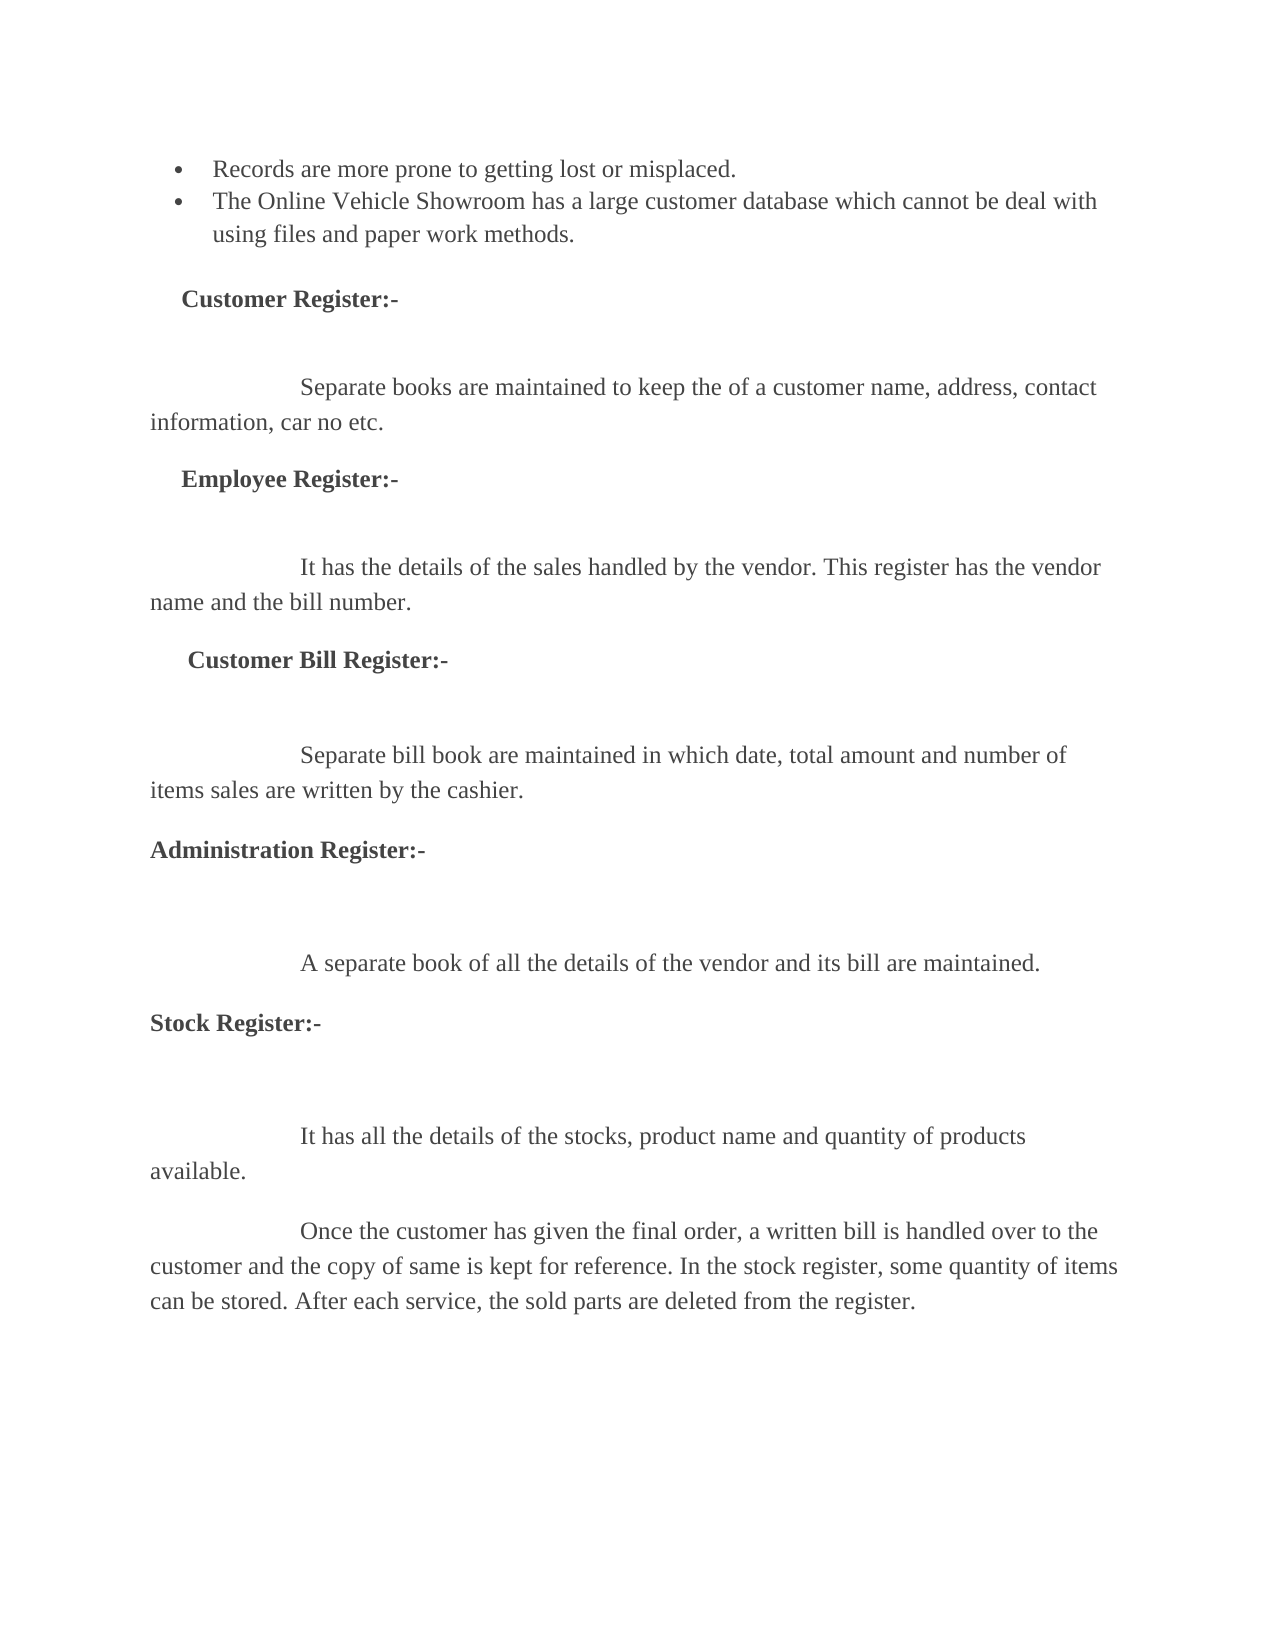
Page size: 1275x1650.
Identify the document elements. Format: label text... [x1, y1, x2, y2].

list Records are more prone to getting lost or misplaced. [175, 150, 1125, 182]
text Stock Register:- [150, 1002, 1125, 1037]
list The Online Vehicle Showroom has a large customer database which cannot be deal with using files and paper work methods. [175, 182, 1125, 247]
text Customer Bill Register:- [187, 641, 1125, 673]
text It has the details of the sales handled by the vendor. This register has the vendor name and the bill number. [150, 546, 1125, 616]
text Separate bill book are maintained in which date, total amount and number of items sales are written by the cashier. [150, 733, 1125, 803]
text A separate book of all the details of the vendor and its bill are maintained. [150, 942, 1125, 977]
text It has all the details of the stocks, product name and quantity of products available. [150, 1114, 1125, 1184]
text Administration Register:- [150, 828, 1125, 863]
text Customer Register:- [181, 280, 1125, 312]
text Employee Register:- [181, 461, 1125, 493]
text Separate books are maintained to keep the of a customer name, address, contact information, car no etc. [150, 366, 1125, 436]
text Once the customer has given the final order, a written bill is handled over to the customer and the copy of same is kept for reference. In the stock register, some quantity of items can be stored. After each service, the sold parts are deleted from the register. [150, 1209, 1125, 1314]
